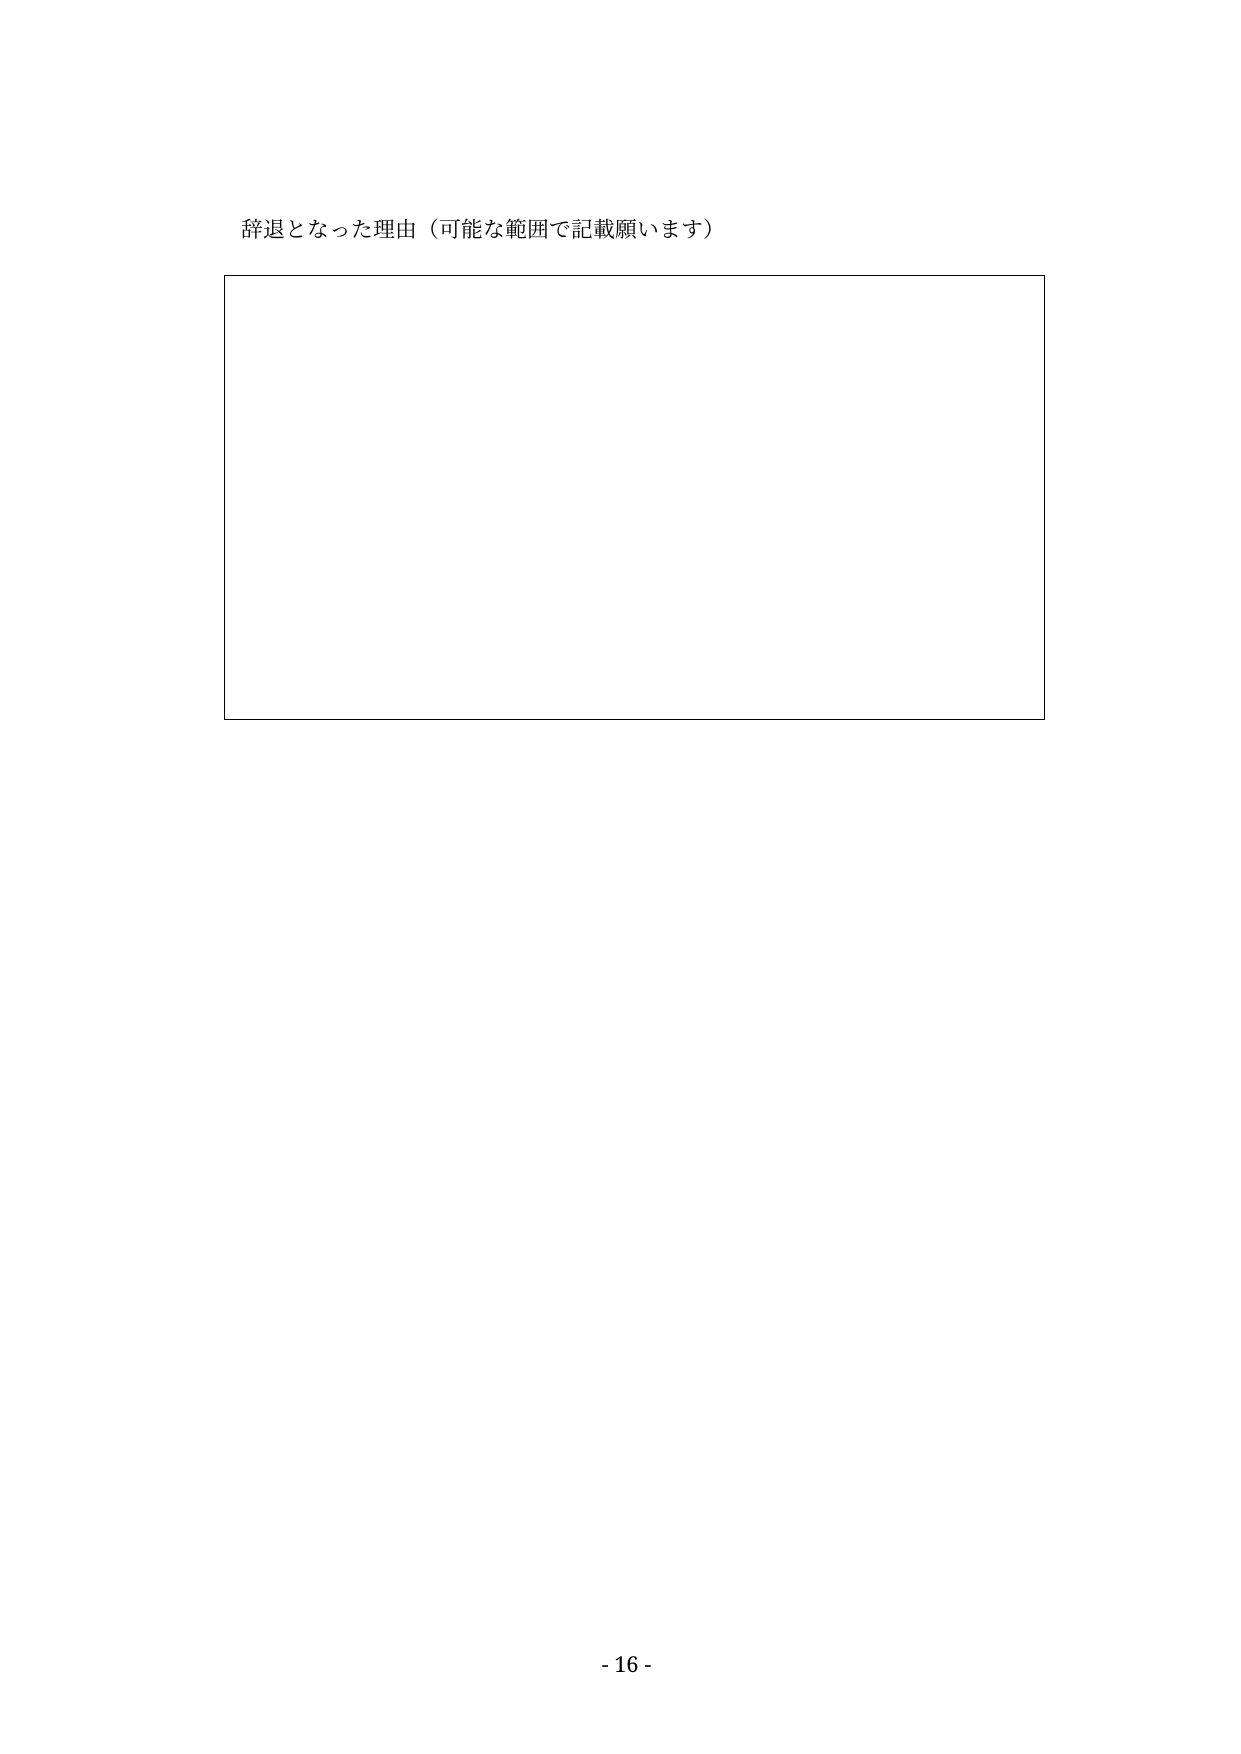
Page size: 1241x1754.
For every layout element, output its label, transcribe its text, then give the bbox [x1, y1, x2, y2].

table_header [225, 276, 1044, 719]
text 辞退となった理由（可能な範囲で記載願います） [176, 212, 1077, 244]
